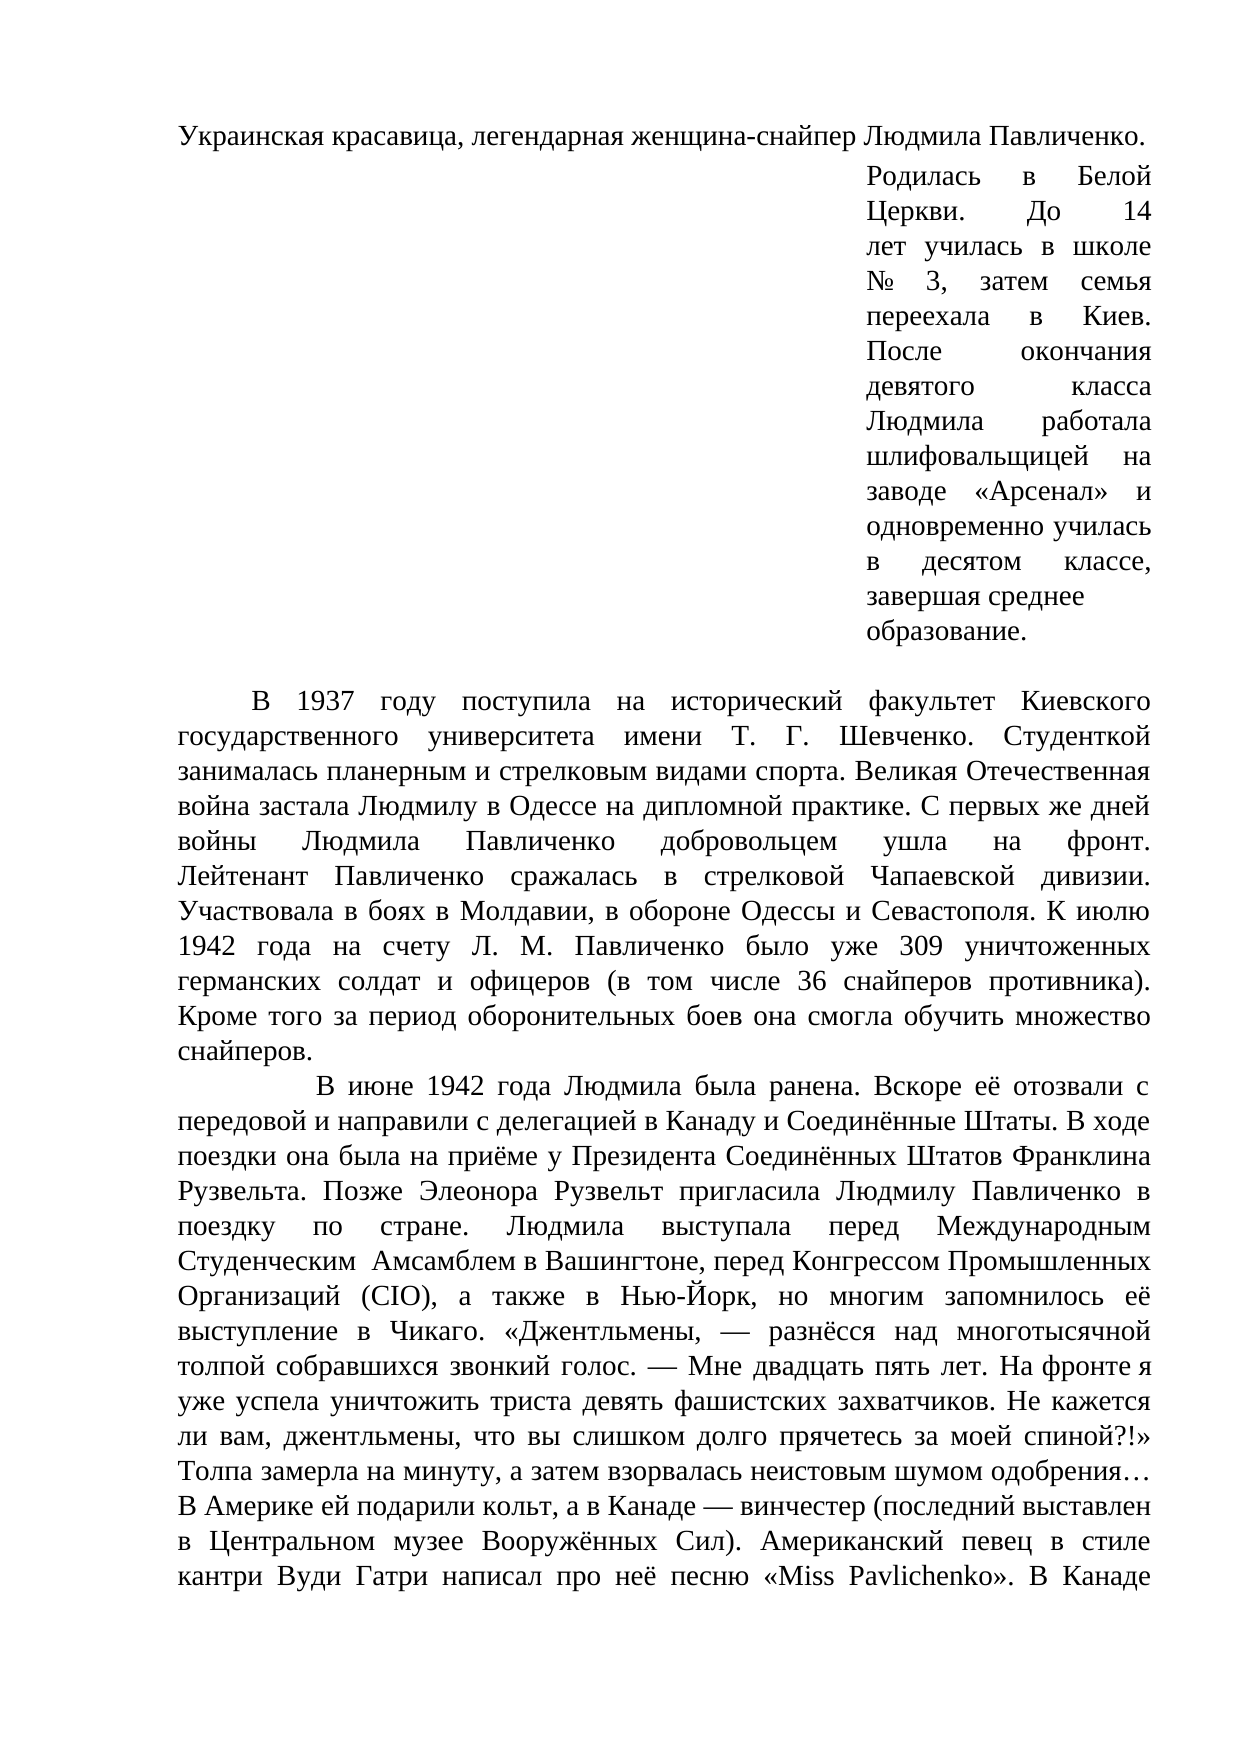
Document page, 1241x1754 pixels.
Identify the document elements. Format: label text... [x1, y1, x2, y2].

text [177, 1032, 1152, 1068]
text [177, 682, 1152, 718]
text образование. [177, 612, 1152, 682]
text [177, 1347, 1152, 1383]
text Родилась в Белой Церкви. До 14 лет училась в школе № 3, затем семья переехала в Киев. После окончания девятого класса Людмила работала шлифовальщицей на заводе «Арсенал» и одновременно училась в десятом классе, завершая среднее [177, 157, 1152, 612]
